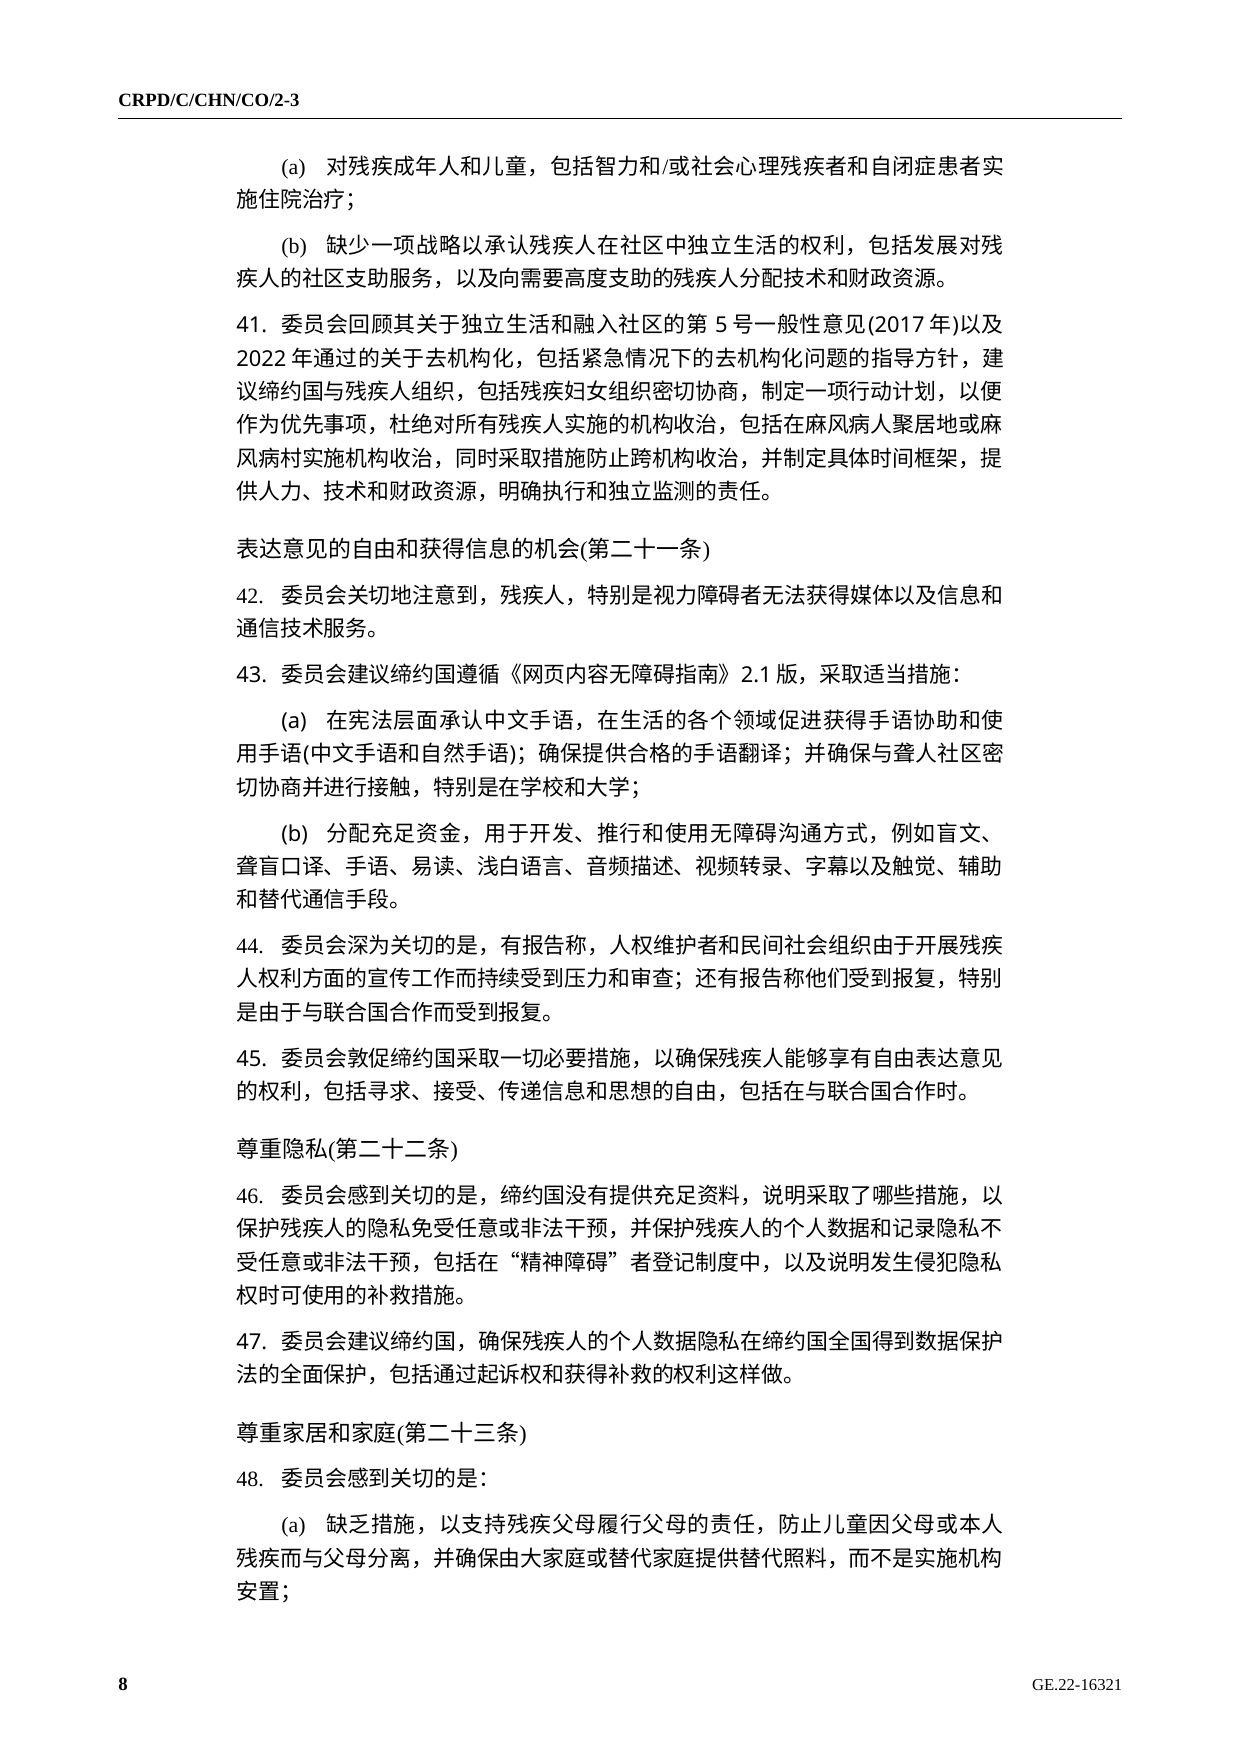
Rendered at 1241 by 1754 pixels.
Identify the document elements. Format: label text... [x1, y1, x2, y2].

text (a) 缺乏措施，以支持残疾父母履行父母的责任，防止儿童因父母或本人残疾而与父母分离，并确保由大家庭或替代家庭提供替代照料，而不是实施机构安置； [236, 1506, 1004, 1606]
text 41. 委员会回顾其关于独立生活和融入社区的第5号一般性意见(2017年)以及2022年通过的关于去机构化，包括紧急情况下的去机构化问题的指导方针，建议缔约国与残疾人组织，包括残疾妇女组织密切协商，制定一项行动计划，以便作为优先事项，杜绝对所有残疾人实施的机构收治，包括在麻风病人聚居地或麻风病村实施机构收治，同时采取措施防止跨机构收治，并制定具体时间框架，提供人力、技术和财政资源，明确执行和独立监测的责任。 [236, 306, 1004, 506]
text 尊重隐私(第二十二条) [118, 1131, 1004, 1164]
text 46. 委员会感到关切的是，缔约国没有提供充足资料，说明采取了哪些措施，以保护残疾人的隐私免受任意或非法干预，并保护残疾人的个人数据和记录隐私不受任意或非法干预，包括在“精神障碍”者登记制度中，以及说明发生侵犯隐私权时可使用的补救措施。 [236, 1177, 1004, 1310]
text (b) 缺少一项战略以承认残疾人在社区中独立生活的权利，包括发展对残疾人的社区支助服务，以及向需要高度支助的残疾人分配技术和财政资源。 [236, 227, 1004, 293]
text (a) 在宪法层面承认中文手语，在生活的各个领域促进获得手语协助和使用手语(中文手语和自然手语)；确保提供合格的手语翻译；并确保与聋人社区密切协商并进行接触，特别是在学校和大学； [236, 702, 1004, 802]
text 45. 委员会敦促缔约国采取一切必要措施，以确保残疾人能够享有自由表达意见的权利，包括寻求、接受、传递信息和思想的自由，包括在与联合国合作时。 [236, 1039, 1004, 1106]
text (a) 对残疾成年人和儿童，包括智力和/或社会心理残疾者和自闭症患者实施住院治疗； [236, 148, 1004, 214]
text 43. 委员会建议缔约国遵循《网页内容无障碍指南》2.1版，采取适当措施： [236, 656, 1004, 689]
text 47. 委员会建议缔约国，确保残疾人的个人数据隐私在缔约国全国得到数据保护法的全面保护，包括通过起诉权和获得补救的权利这样做。 [236, 1323, 1004, 1389]
text 48. 委员会感到关切的是： [236, 1460, 1004, 1493]
text (b) 分配充足资金，用于开发、推行和使用无障碍沟通方式，例如盲文、聋盲口译、手语、易读、浅白语言、音频描述、视频转录、字幕以及触觉、辅助和替代通信手段。 [236, 814, 1004, 914]
text 44. 委员会深为关切的是，有报告称，人权维护者和民间社会组织由于开展残疾人权利方面的宣传工作而持续受到压力和审查；还有报告称他们受到报复，特别是由于与联合国合作而受到报复。 [236, 927, 1004, 1027]
text 42. 委员会关切地注意到，残疾人，特别是视力障碍者无法获得媒体以及信息和通信技术服务。 [236, 577, 1004, 643]
text 表达意见的自由和获得信息的机会(第二十一条) [118, 531, 1004, 564]
text 尊重家居和家庭(第二十三条) [118, 1414, 1004, 1448]
